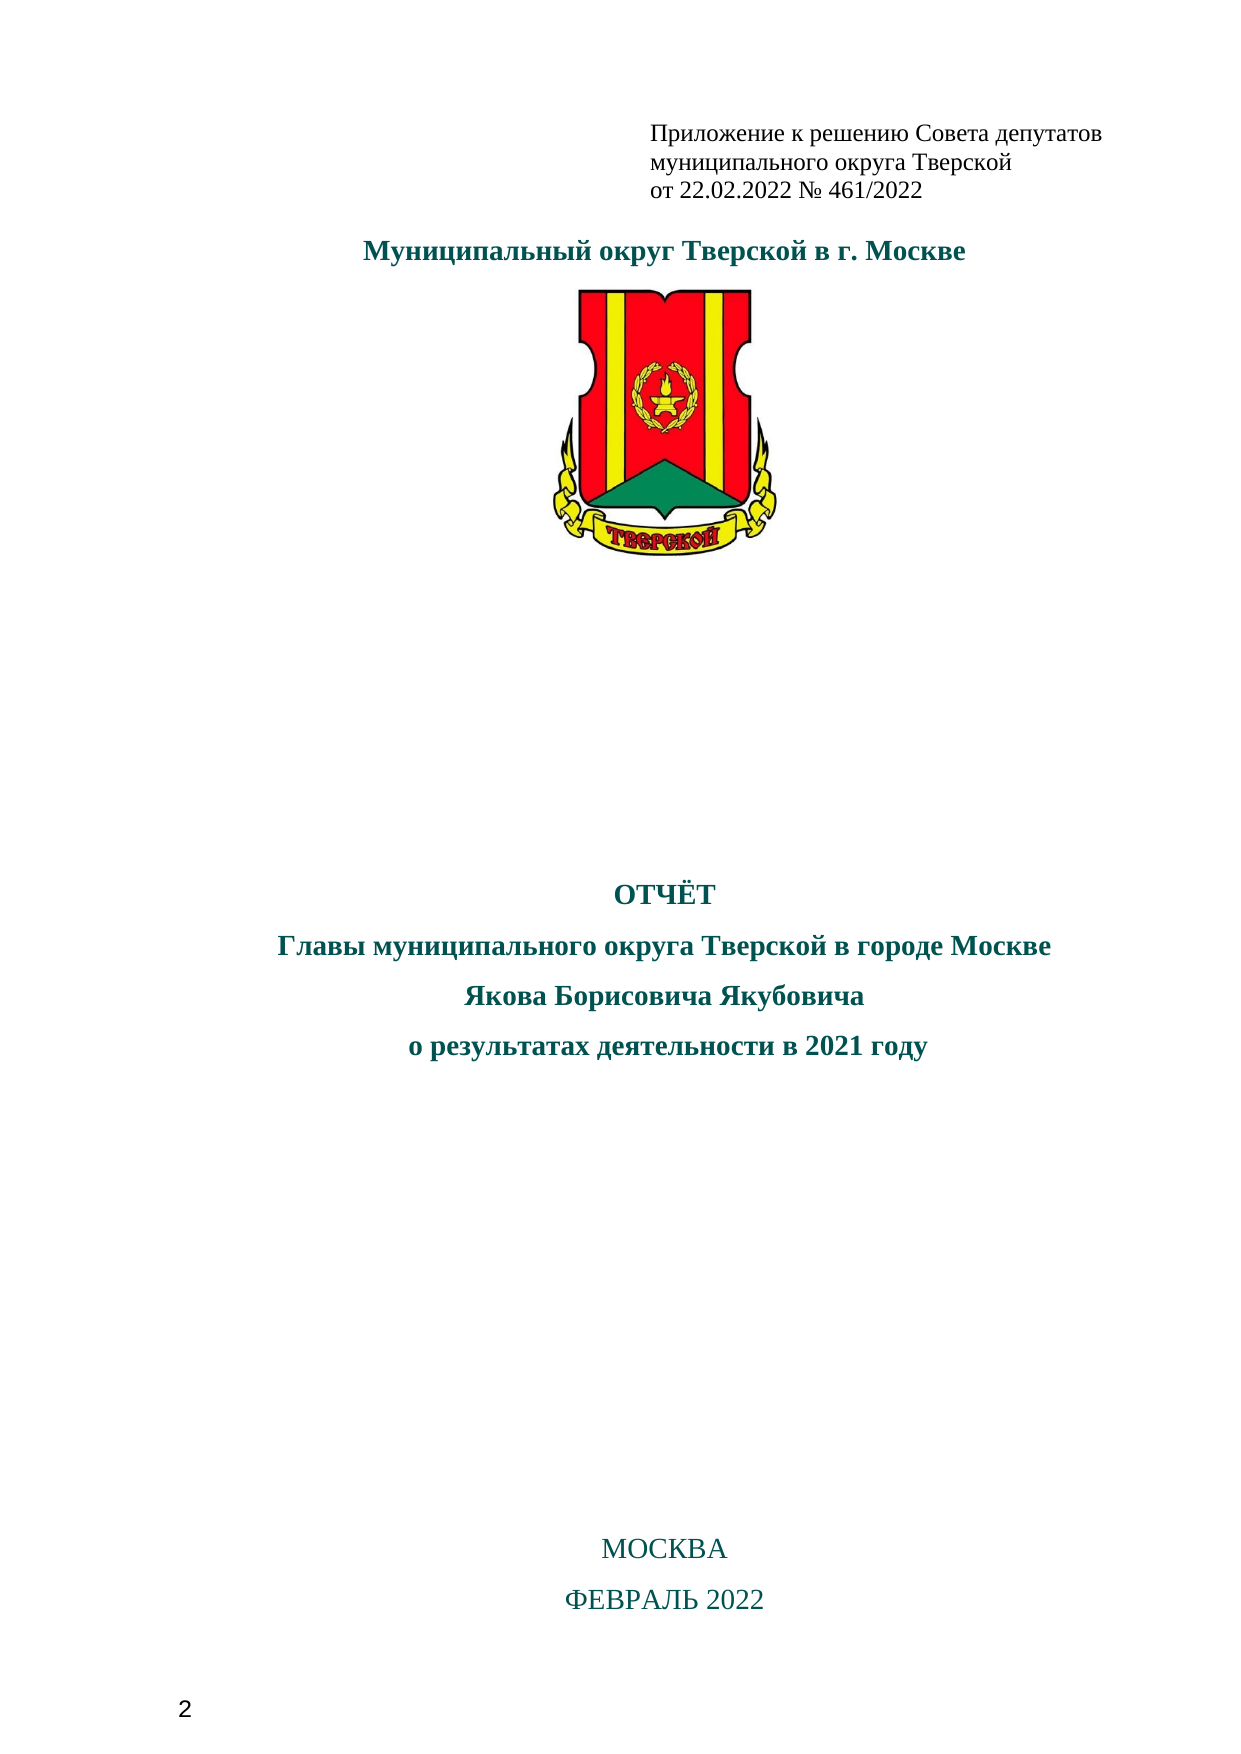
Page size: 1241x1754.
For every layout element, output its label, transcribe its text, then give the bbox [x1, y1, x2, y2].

text Муниципальный округ Тверской в г. Москве [177, 233, 1152, 267]
text МОСКВА [177, 1531, 1152, 1565]
picture [547, 283, 782, 562]
text от 22.02.2022 № 461/2022 [650, 176, 1152, 204]
text Приложение к решению Совета депутатов [650, 118, 1152, 147]
text Якова Борисовича Якубовича [177, 978, 1152, 1012]
text муниципального округа Тверской [650, 147, 1152, 176]
text ФЕВРАЛЬ 2022 [177, 1582, 1152, 1615]
text Главы муниципального округа Тверской в городе Москве [177, 928, 1152, 961]
text ОТЧЁТ [177, 877, 1152, 911]
text о результатах деятельности в 2021 году [177, 1028, 1152, 1062]
